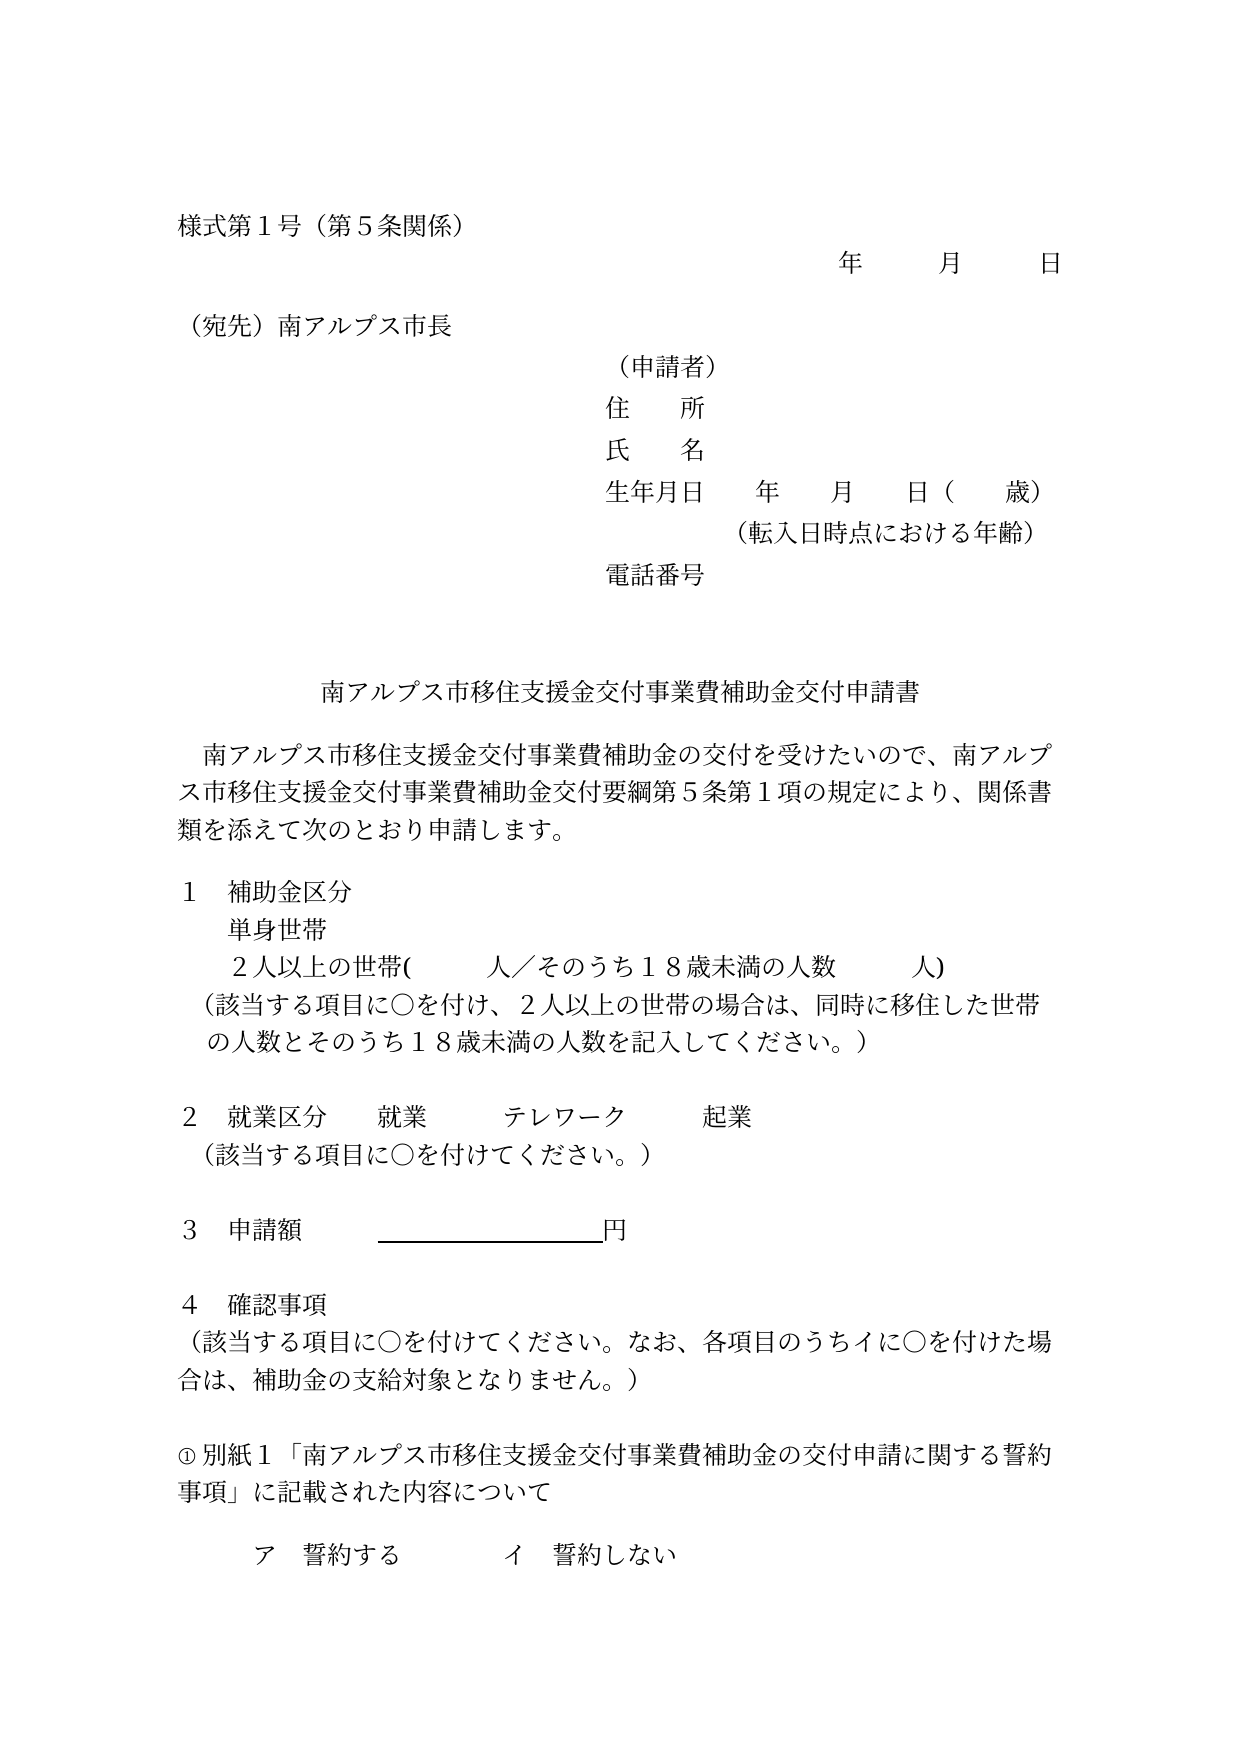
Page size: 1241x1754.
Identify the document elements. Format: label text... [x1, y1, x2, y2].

text 住 所 [177, 384, 1072, 426]
text 氏 名 [177, 426, 1072, 468]
text ３ 申請額 円 [177, 1209, 1063, 1247]
text 南アルプス市移住支援金交付事業費補助金の交付を受けたいので、南アルプス市移住支援金交付事業費補助金交付要綱第５条第１項の規定により、関係書類を添えて次のとおり申請します。 [177, 734, 1063, 847]
text （申請者） [177, 343, 1072, 384]
text （転入日時点における年齢） [177, 509, 1048, 551]
text １ 補助金区分 [177, 872, 1063, 909]
text ア 誓約する イ 誓約しない [177, 1534, 1063, 1572]
text ２人以上の世帯( 人／そのうち１８歳未満の人数 人) [177, 947, 1063, 984]
text ４ 確認事項 [177, 1284, 1063, 1322]
text 生年月日 年 月 日（ 歳） [177, 468, 1063, 509]
text 年 月 日 [177, 243, 1063, 280]
text （該当する項目に○を付けてください。なお、各項目のうちイに○を付けた場合は、補助金の支給対象となりません。） [177, 1322, 1063, 1397]
text （該当する項目に○を付け、２人以上の世帯の場合は、同時に移住した世帯の人数とそのうち１８歳未満の人数を記入してください。） [190, 984, 1063, 1059]
text ① 別紙１「南アルプス市移住支援金交付事業費補助金の交付申請に関する誓約事項」に記載された内容について [177, 1434, 1063, 1509]
text 電話番号 [177, 551, 1063, 593]
text （該当する項目に○を付けてください。） [177, 1134, 1063, 1172]
text 様式第１号（第５条関係） [177, 207, 1063, 243]
text ２ 就業区分 就業 テレワーク 起業 [177, 1097, 1063, 1134]
text （宛先）南アルプス市長 [177, 305, 1063, 343]
text 単身世帯 [177, 909, 1063, 947]
text 南アルプス市移住支援金交付事業費補助金交付申請書 [177, 672, 1063, 709]
